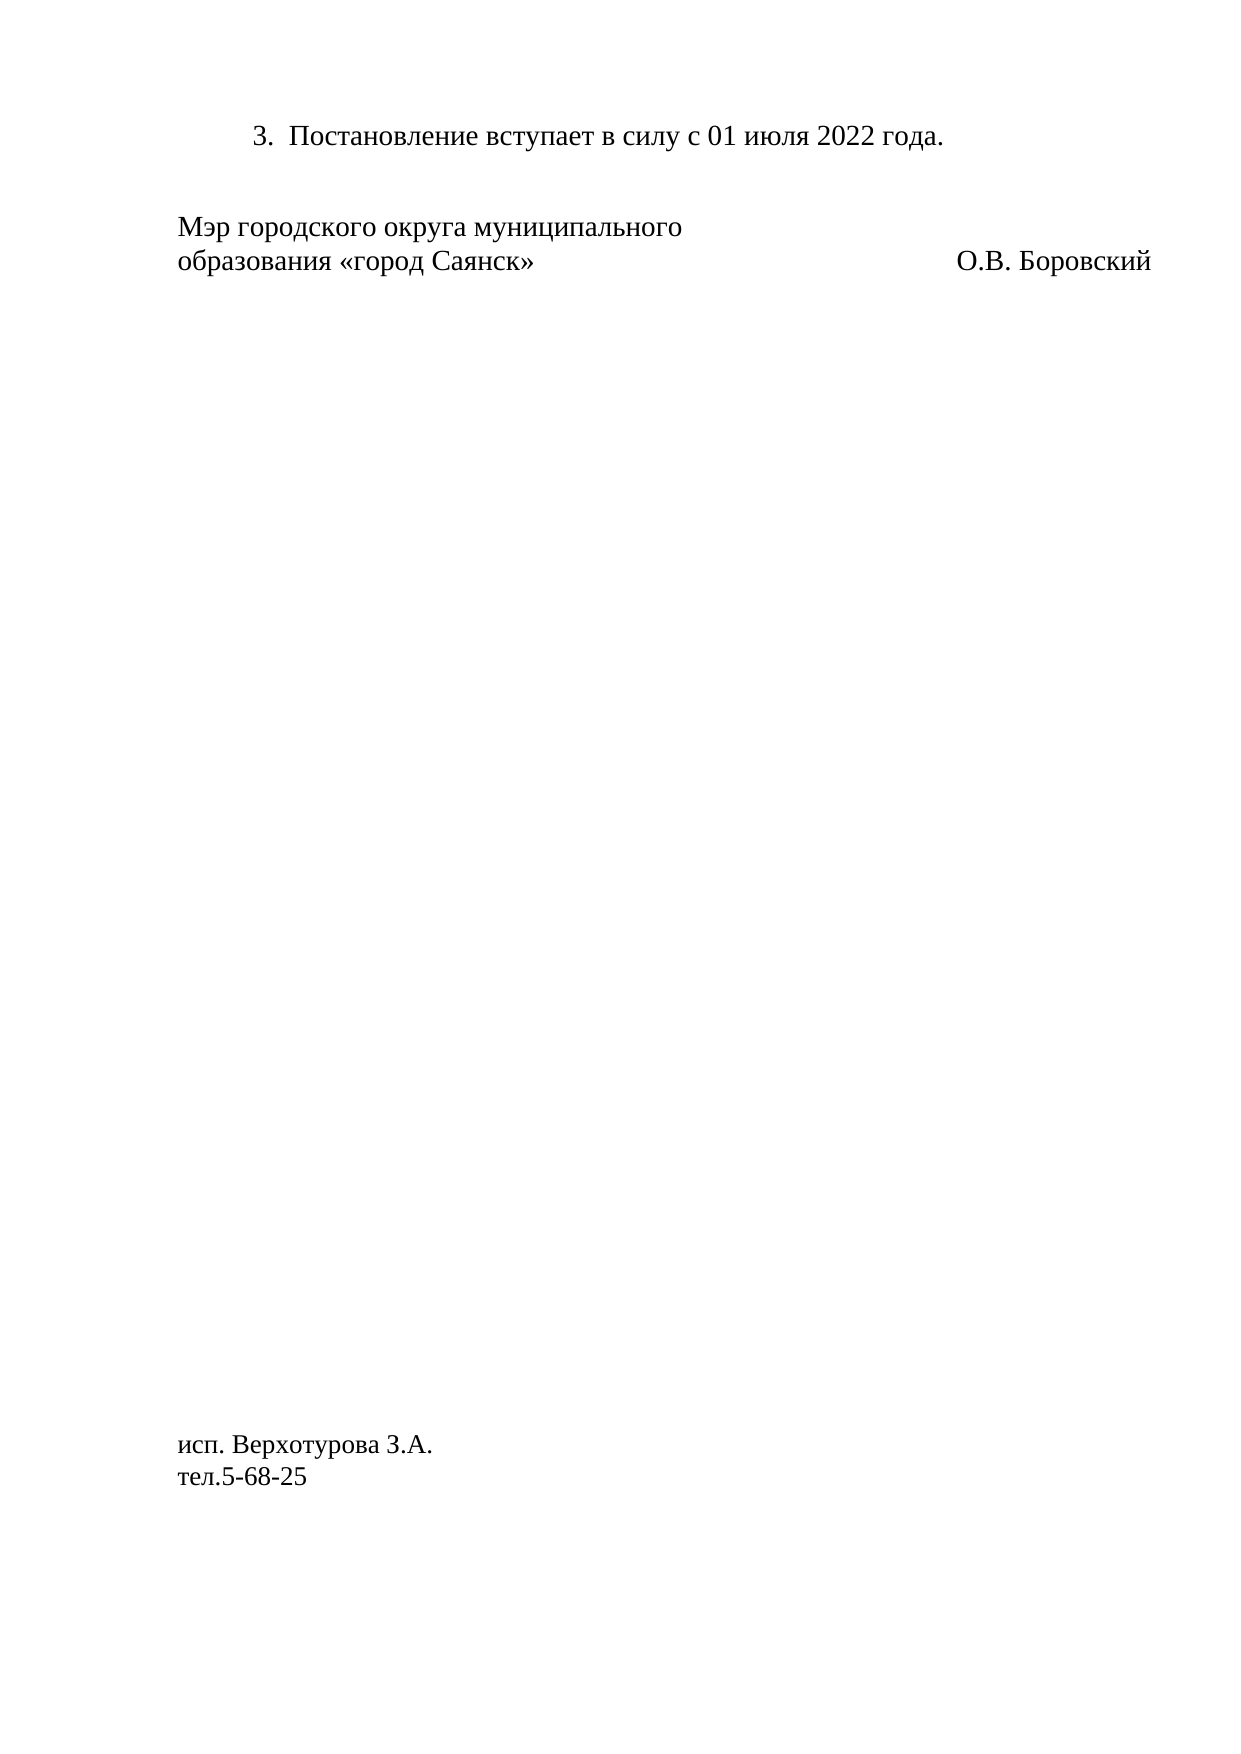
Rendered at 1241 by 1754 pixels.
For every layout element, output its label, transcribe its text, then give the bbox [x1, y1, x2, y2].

text образования «город Саянск» О.В. Боровский [177, 243, 1152, 276]
text Мэр городского округа муниципального [177, 209, 1152, 243]
text тел.5-68-25 [177, 1460, 1152, 1491]
text исп. Верхотурова З.А. [177, 1429, 1152, 1460]
text 3. Постановление вступает в силу с 01 июля 2022 года. [177, 118, 1152, 152]
